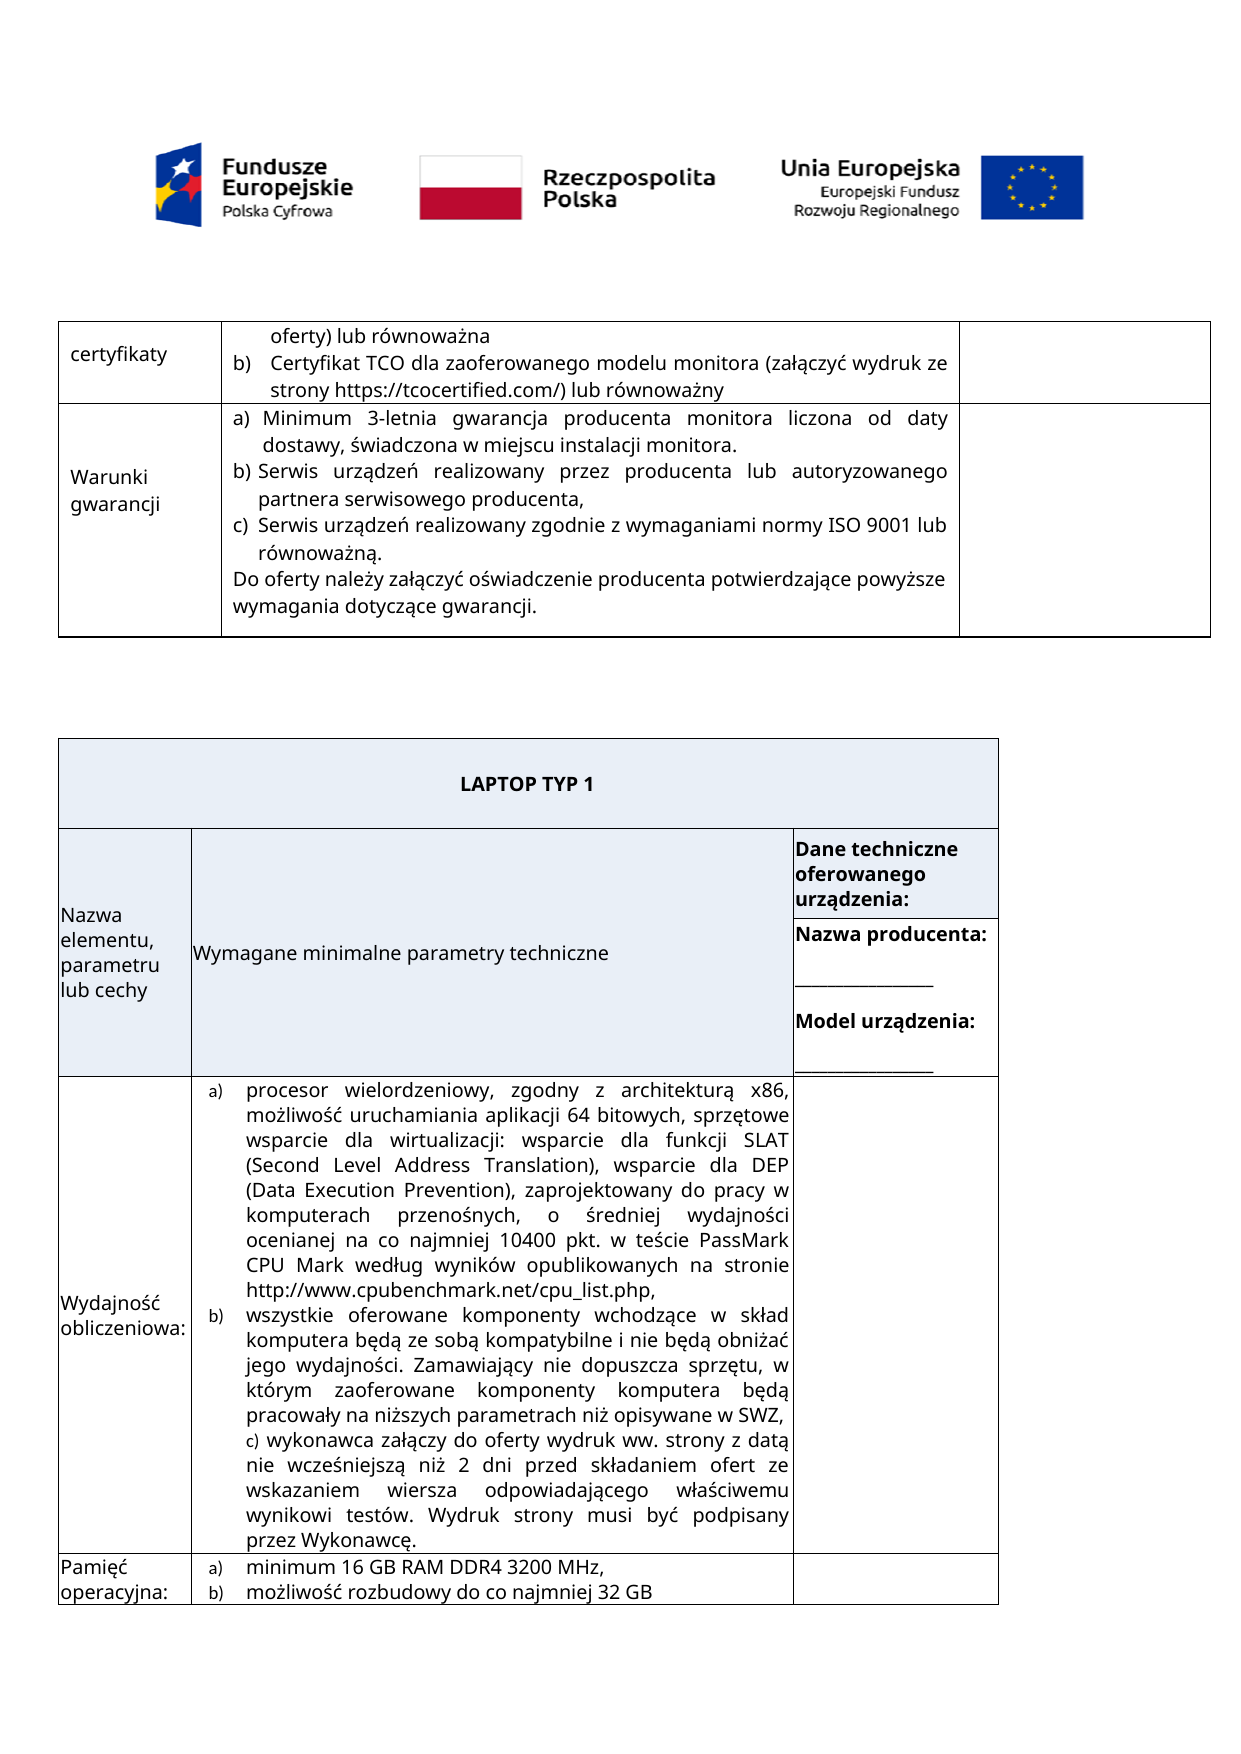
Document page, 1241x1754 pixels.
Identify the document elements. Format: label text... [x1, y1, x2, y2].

table_cell [794, 1077, 998, 1552]
table_cell [794, 1554, 998, 1604]
table_cell Warunki gwarancji [59, 404, 221, 636]
table_cell Nazwa elementu, parametru lub cechy [59, 829, 191, 1076]
table_cell Dane techniczne oferowanego urządzenia: [794, 829, 998, 918]
table_header LAPTOP TYP 1 [59, 739, 998, 828]
table_cell Pamięć operacyjna: [59, 1554, 191, 1604]
table_cell Minimum 3-letnia gwarancja producenta monitora liczona od daty dostawy, świadczona w miejscu instalacji monitora. Serwis urządzeń realizowany przez producenta lub autoryzowanego partnera serwisowego producenta, Serwis urządzeń realizowany zgodnie z wymaganiami normy ISO 9001 lub równoważną. Do oferty należy załączyć oświadczenie producenta potwierdzające powyższe wymagania dotyczące gwarancji. [222, 404, 959, 636]
table_cell Wymagane minimalne parametry techniczne [192, 829, 793, 1076]
table_cell Wydajność obliczeniowa: [59, 1077, 191, 1552]
picture [147, 129, 1093, 237]
table_cell Nazwa producenta: _________________ Model urządzenia: _________________ [794, 919, 998, 1076]
table_cell [960, 322, 1210, 403]
table_cell procesor wielordzeniowy, zgodny z architekturą x86, możliwość uruchamiania aplikacji 64 bitowych, sprzętowe wsparcie dla wirtualizacji: wsparcie dla funkcji SLAT (Second Level Address Translation), wsparcie dla DEP (Data Execution Prevention), zaprojektowany do pracy w komputerach przenośnych, o średniej wydajności ocenianej na co najmniej 10400 pkt. w teście PassMark CPU Mark według wyników opublikowanych na stronie http://www.cpubenchmark.net/cpu_list.php, wszystkie oferowane komponenty wchodzące w skład komputera będą ze sobą kompatybilne i nie będą obniżać jego wydajności. Zamawiający nie dopuszcza sprzętu, w którym zaoferowane komponenty komputera będą pracowały na niższych parametrach niż opisywane w SWZ, wykonawca załączy do oferty wydruk ww. strony z datą nie wcześniejszą niż 2 dni przed składaniem ofert ze wskazaniem wiersza odpowiadającego właściwemu wynikowi testów. Wydruk strony musi być podpisany przez Wykonawcę. [192, 1077, 793, 1552]
table_cell Standardy i certyfikaty [59, 322, 221, 403]
table_cell minimum 16 GB RAM DDR4 3200 MHz, możliwość rozbudowy do co najmniej 32 GB [192, 1554, 793, 1604]
table_cell [960, 404, 1210, 636]
